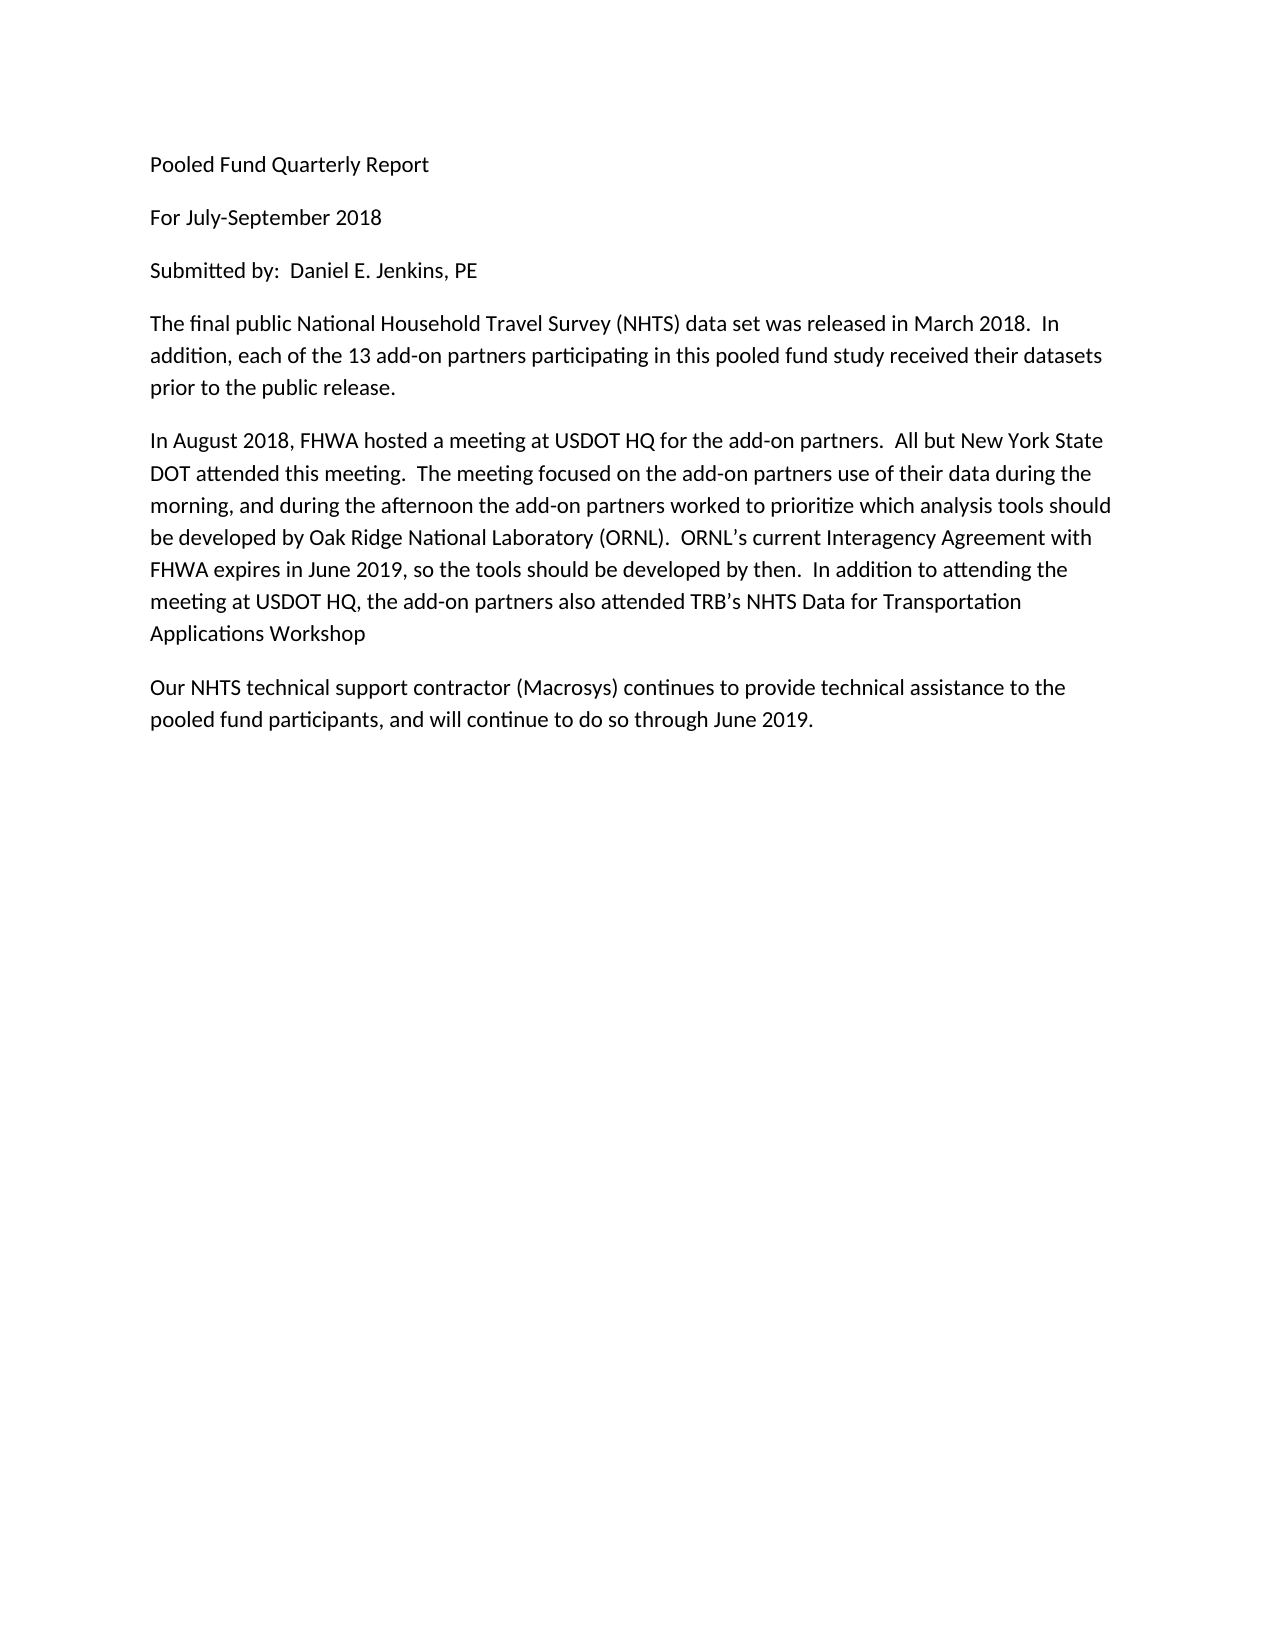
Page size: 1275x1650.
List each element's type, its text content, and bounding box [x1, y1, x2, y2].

text The final public National Household Travel Survey (NHTS) data set was released in March 2018. In addition, each of the 13 add-on partners participating in this pooled fund study received their datasets prior to the public release. [150, 309, 1125, 401]
text In August 2018, FHWA hosted a meeting at USDOT HQ for the add-on partners. All but New York State DOT attended this meeting. The meeting focused on the add-on partners use of their data during the morning, and during the afternoon the add-on partners worked to prioritize which analysis tools should be developed by Oak Ridge National Laboratory (ORNL). ORNL’s current Interagency Agreement with FHWA expires in June 2019, so the tools should be developed by then. In addition to attending the meeting at USDOT HQ, the add-on partners also attended TRB’s NHTS Data for Transportation Applications Workshop [150, 426, 1125, 648]
text Our NHTS technical support contractor (Macrosys) continues to provide technical assistance to the pooled fund participants, and will continue to do so through June 2019. [150, 673, 1125, 733]
text For July-September 2018 [150, 203, 1125, 231]
text Submitted by: Daniel E. Jenkins, PE [150, 256, 1125, 284]
text Pooled Fund Quarterly Report [150, 150, 1125, 178]
